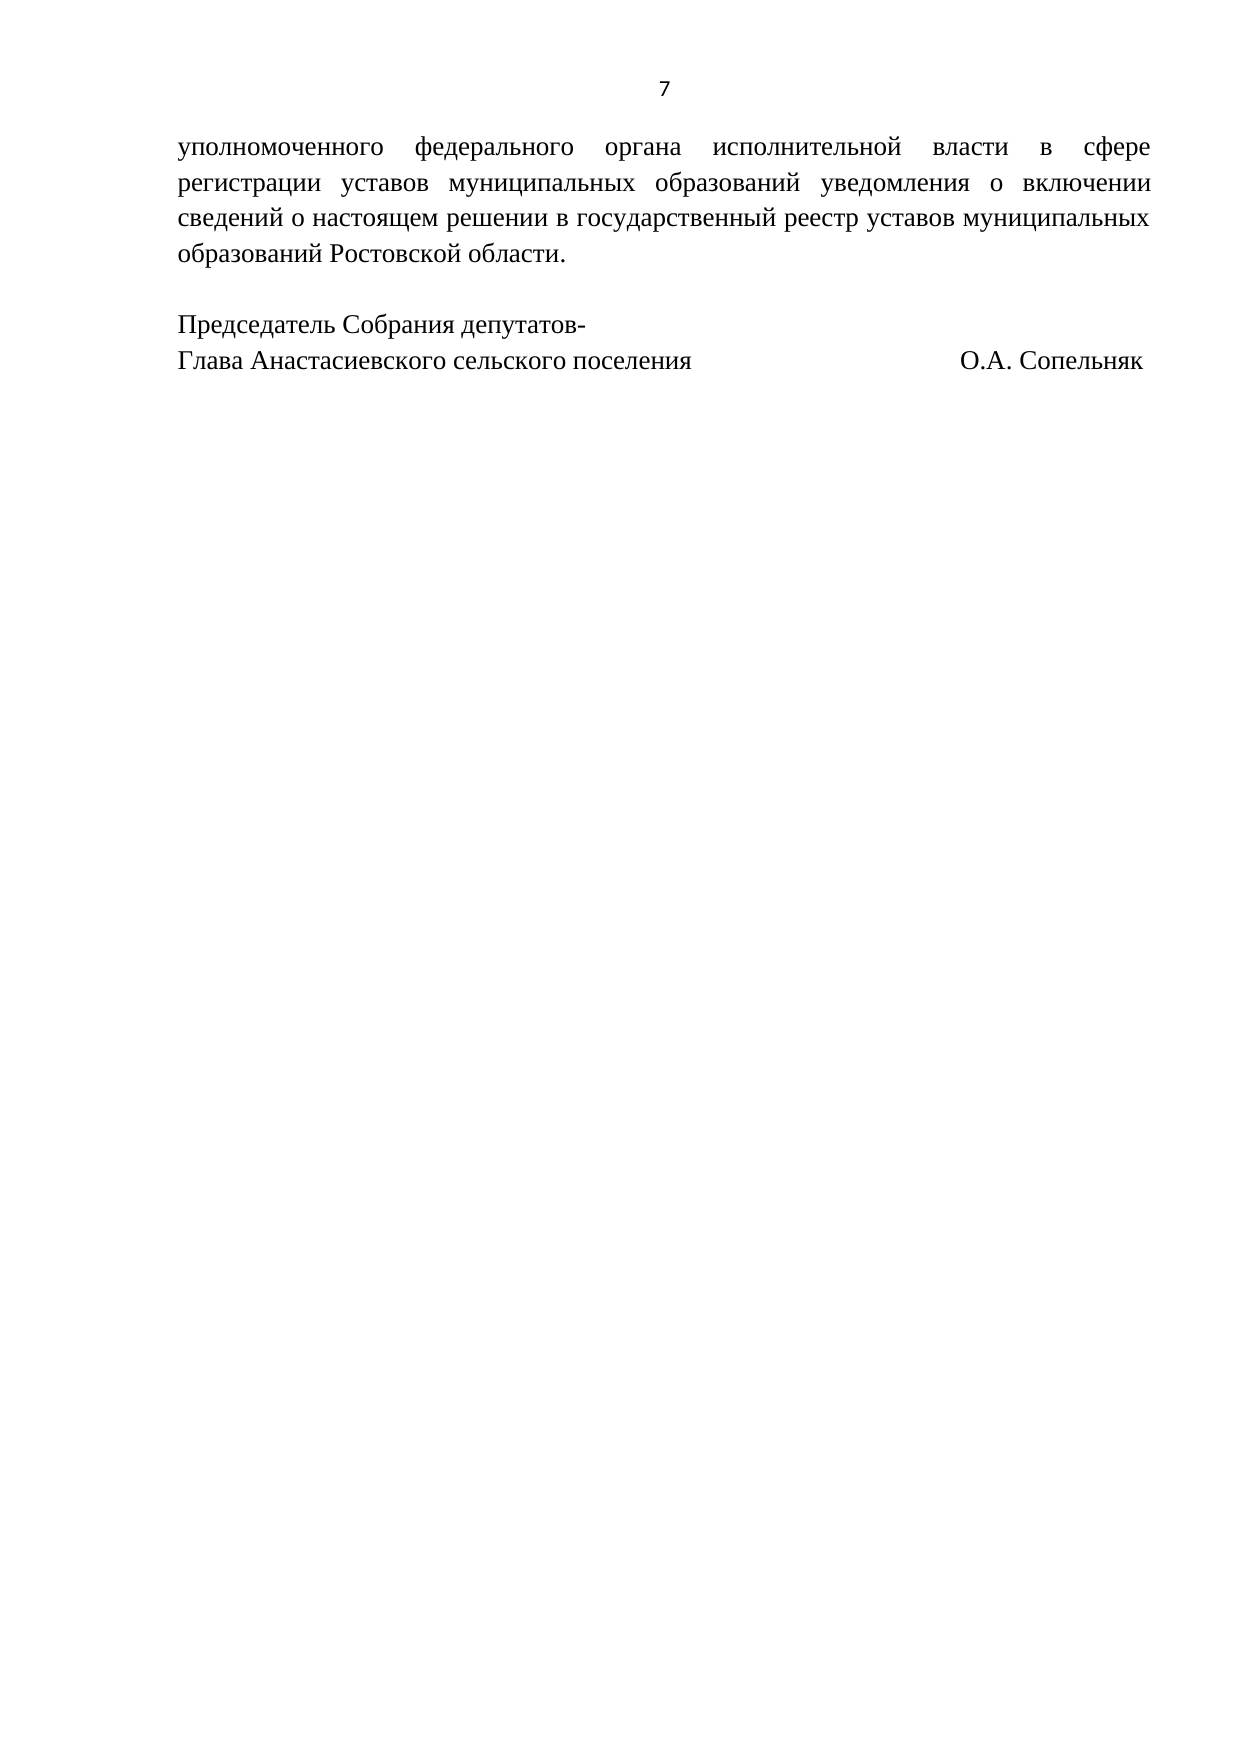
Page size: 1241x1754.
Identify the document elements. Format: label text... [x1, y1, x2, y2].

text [177, 130, 1152, 268]
text Председатель Собрания депутатов- [177, 308, 1152, 340]
text Глава Анастасиевского сельского поселения О.А. Сопельняк [177, 344, 1152, 375]
